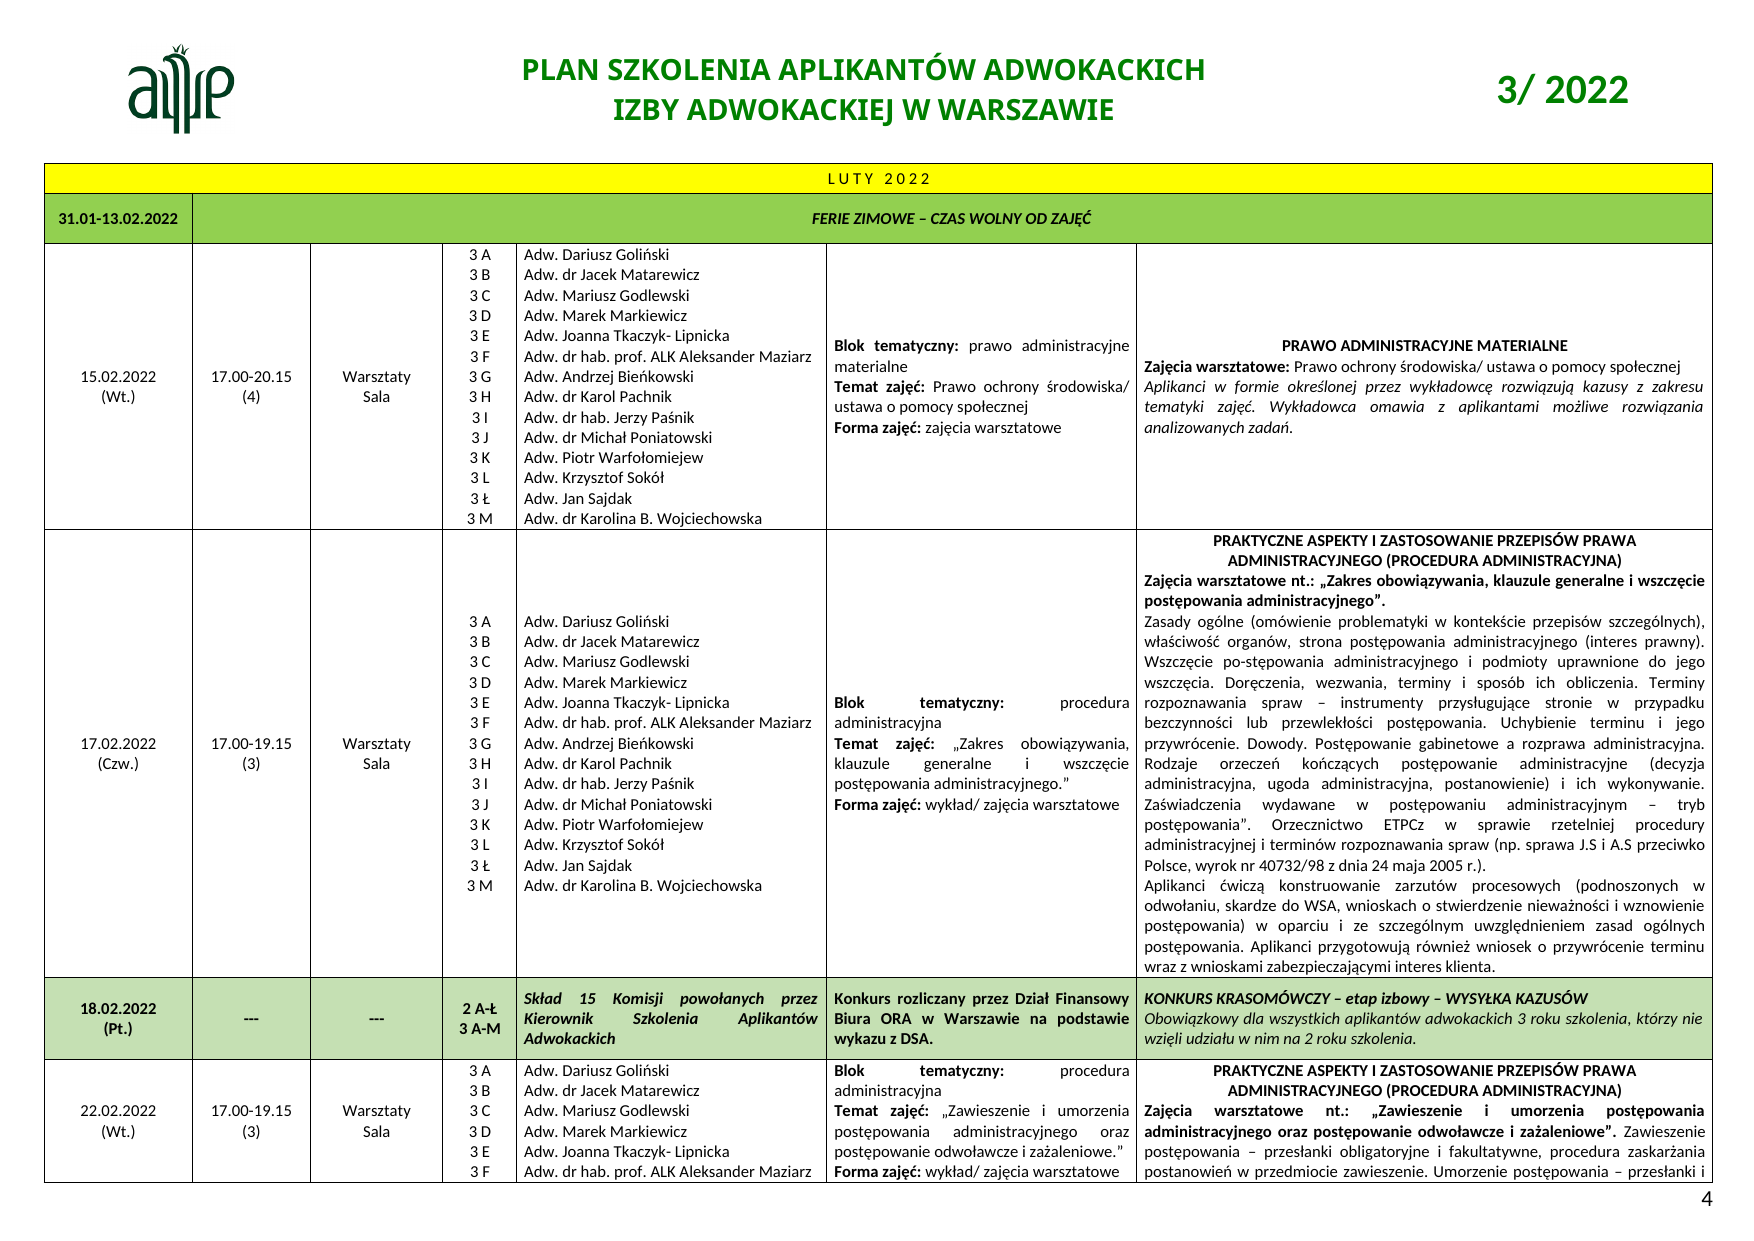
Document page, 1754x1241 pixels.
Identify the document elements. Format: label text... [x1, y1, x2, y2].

table_cell 2 A-Ł 3 A-M [443, 978, 516, 1059]
table_cell FERIE ZIMOWE – CZAS WOLNY OD ZAJĘĆ [193, 194, 1712, 243]
picture [127, 43, 235, 134]
table_cell Blok tematyczny: procedura administracyjna Temat zajęć: „Zakres obowiązywania, klauzule generalne i wszczęcie postępowania administracyjnego.” Forma zajęć: wykład/ zajęcia warsztatowe [827, 530, 1136, 977]
table_cell 18.02.2022 (Pt.) [45, 978, 192, 1059]
table_cell --- [193, 978, 310, 1059]
table_cell 3 A 3 B 3 C 3 D 3 E 3 F 3 G 3 H 3 I 3 J 3 K 3 L 3 Ł 3 M [443, 244, 516, 529]
table_cell Warsztaty Sala [311, 530, 442, 977]
table_cell 17.00-19.15 (3) [193, 1060, 310, 1182]
table_cell 15.02.2022 (Wt.) [45, 244, 192, 529]
table_cell 17.00-19.15 (3) [193, 530, 310, 977]
table_cell Konkurs rozliczany przez Dział Finansowy Biura ORA w Warszawie na podstawie wykazu z DSA. [827, 978, 1136, 1059]
table_cell Praktyczne aspekty i zastosowanie przepisów prawa administracyjnego (procedura administracyjna) Zajęcia warsztatowe nt.: „Zakres obowiązywania, klauzule generalne i wszczęcie postępowania administracyjnego”. Zasady ogólne (omówienie problematyki w kontekście przepisów szczególnych), właściwość organów, strona postępowania administracyjnego (interes prawny). Wszczęcie po-stępowania administracyjnego i podmioty uprawnione do jego wszczęcia. Doręczenia, wezwania, terminy i sposób ich obliczenia. Terminy rozpoznawania spraw – instrumenty przysługujące stronie w przypadku bezczynności lub przewlekłości postępowania. Uchybienie terminu i jego przywrócenie. Dowody. Postępowanie gabinetowe a rozprawa administracyjna. Rodzaje orzeczeń kończących postępowanie administracyjne (decyzja administracyjna, ugoda administracyjna, postanowienie) i ich wykonywanie. Zaświadczenia wydawane w postępowaniu administracyjnym – tryb postępowania”. Orzecznictwo ETPCz w sprawie rzetelniej procedury administracyjnej i terminów rozpoznawania spraw (np. sprawa J.S i A.S przeciwko Polsce, wyrok nr 40732/98 z dnia 24 maja 2005 r.). Aplikanci ćwiczą konstruowanie zarzutów procesowych (podnoszonych w odwołaniu, skardze do WSA, wnioskach o stwierdzenie nieważności i wznowienie postępowania) w oparciu i ze szczególnym uwzględnieniem zasad ogólnych postępowania. Aplikanci przygotowują również wniosek o przywrócenie terminu wraz z wnioskami zabezpieczającymi interes klienta. [1137, 530, 1712, 977]
table_cell L U T Y 2 0 2 2 [45, 164, 1712, 193]
table_cell 3 A 3 B 3 C 3 D 3 E 3 F 3 G 3 H 3 I 3 J 3 K 3 L 3 Ł 3 M [443, 1060, 516, 1182]
table_cell 17.02.2022 (Czw.) [45, 530, 192, 977]
table_cell 17.00-20.15 (4) [193, 244, 310, 529]
table_cell Prawo Administracyjne Materialne Zajęcia warsztatowe: Prawo ochrony środowiska/ ustawa o pomocy społecznej Aplikanci w formie określonej przez wykładowcę rozwiązują kazusy z zakresu tematyki zajęć. Wykładowca omawia z aplikantami możliwe rozwiązania analizowanych zadań. [1137, 244, 1712, 529]
table_cell Warsztaty Sala [311, 1060, 442, 1182]
table_cell KONKURS KRASOMÓWCZY – etap izbowy – WYSYŁKA KAZUSÓW Obowiązkowy dla wszystkich aplikantów adwokackich 3 roku szkolenia, którzy nie wzięli udziału w nim na 2 roku szkolenia. [1137, 978, 1712, 1059]
table_cell 31.01-13.02.2022 [45, 194, 192, 243]
table_cell 3 A 3 B 3 C 3 D 3 E 3 F 3 G 3 H 3 I 3 J 3 K 3 L 3 Ł 3 M [443, 530, 516, 977]
table_cell Blok tematyczny: prawo administracyjne materialne Temat zajęć: Prawo ochrony środowiska/ ustawa o pomocy społecznej Forma zajęć: zajęcia warsztatowe [827, 244, 1136, 529]
table_cell --- [311, 978, 442, 1059]
table_cell Skład 15 Komisji powołanych przez Kierownik Szkolenia Aplikantów Adwokackich [517, 978, 826, 1059]
table_cell 22.02.2022 (Wt.) [45, 1060, 192, 1182]
table_cell Warsztaty Sala [311, 244, 442, 529]
